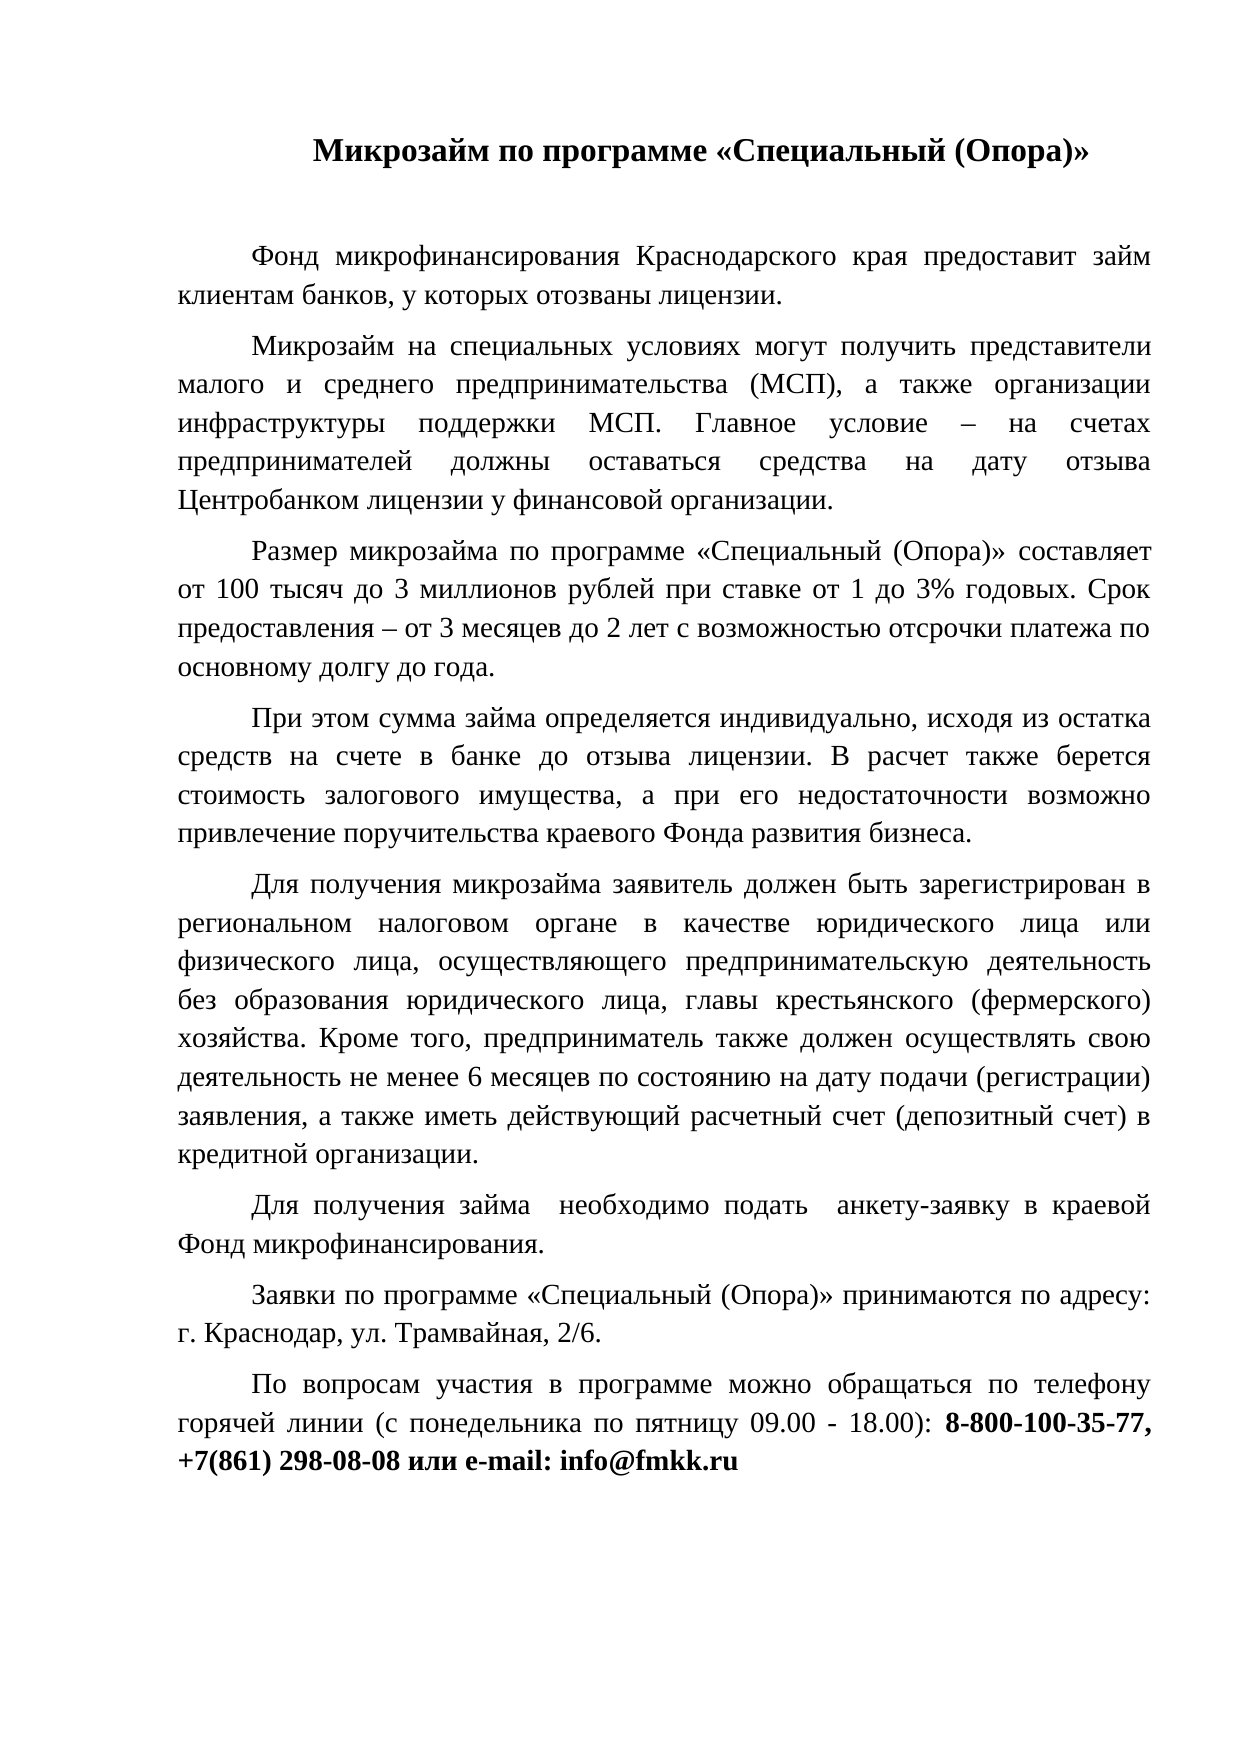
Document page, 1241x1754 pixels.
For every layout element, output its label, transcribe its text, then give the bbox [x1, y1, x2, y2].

text При этом сумма займа определяется индивидуально, исходя из остатка средств на счете в банке до отзыва лицензии. В расчет также берется стоимость залогового имущества, а при его недостаточности возможно привлечение поручительства краевого Фонда развития бизнеса. [177, 700, 1152, 849]
text Микрозайм по программе «Специальный (Опора)» [177, 131, 1152, 169]
text Для получения займа необходимо подать анкету-заявку в краевой Фонд микрофинансирования. [177, 1187, 1152, 1259]
text По вопросам участия в программе можно обращаться по телефону горячей линии (с понедельника по пятницу 09.00 - 18.00): 8-800-100-35-77, +7(861) 298-08-08 или e-mail: info@fmkk.ru [177, 1366, 1152, 1477]
text Размер микрозайма по программе «Специальный (Опора)» составляет от 100 тысяч до 3 миллионов рублей при ставке от 1 до 3% годовых. Срок предоставления – от 3 месяцев до 2 лет с возможностью отсрочки платежа по основному долгу до года. [177, 533, 1152, 682]
text Микрозайм на специальных условиях могут получить представители малого и среднего предпринимательства (МСП), а также организации инфраструктуры поддержки МСП. Главное условие – на счетах предпринимателей должны оставаться средства на дату отзыва Центробанком лицензии у финансовой организации. [177, 328, 1152, 516]
text Заявки по программе «Специальный (Опора)» принимаются по адресу: г. Краснодар, ул. Трамвайная, 2/6. [177, 1277, 1152, 1349]
text Для получения микрозайма заявитель должен быть зарегистрирован в региональном налоговом органе в качестве юридического лица или физического лица, осуществляющего предпринимательскую деятельность без образования юридического лица, главы крестьянского (фермерского) хозяйства. Кроме того, предприниматель также должен осуществлять свою деятельность не менее 6 месяцев по состоянию на дату подачи (регистрации) заявления, а также иметь действующий расчетный счет (депозитный счет) в кредитной организации. [177, 866, 1152, 1170]
text Фонд микрофинансирования Краснодарского края предоставит займ клиентам банков, у которых отозваны лицензии. [177, 238, 1152, 310]
